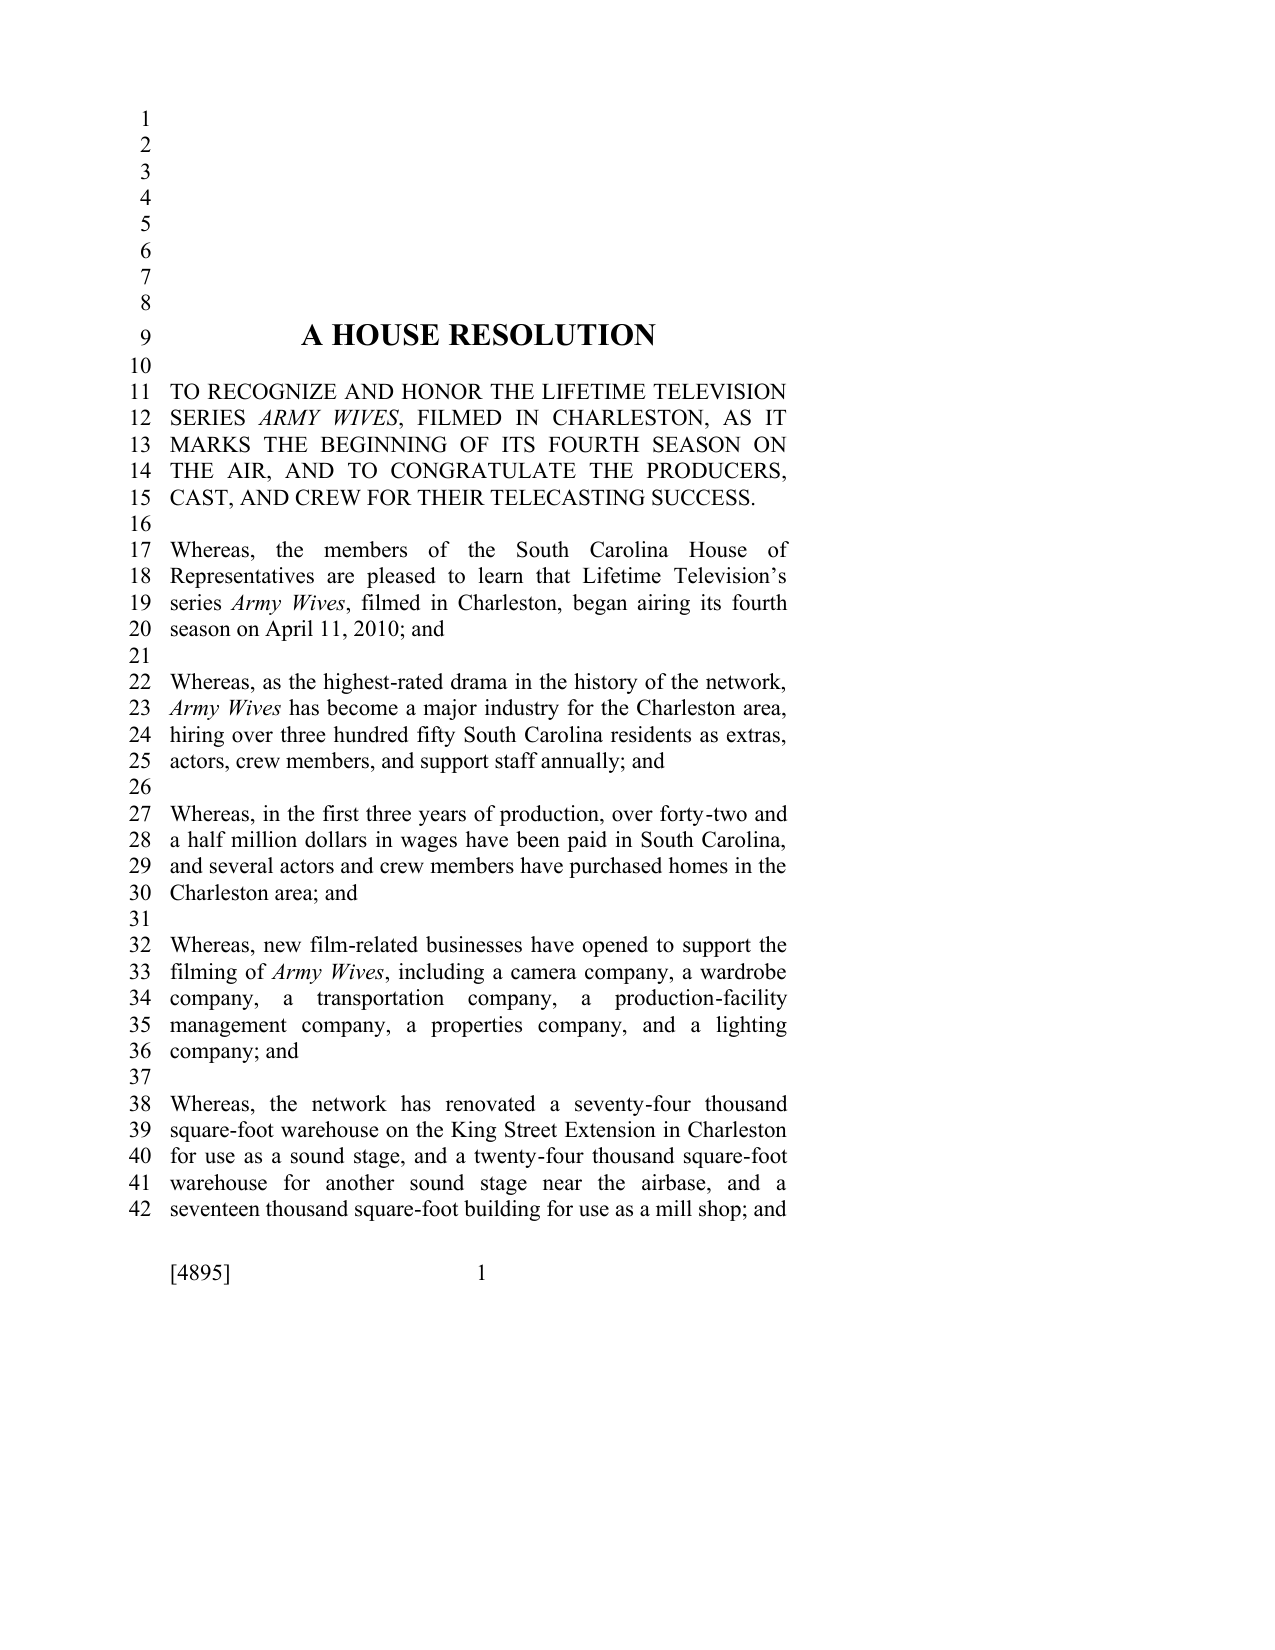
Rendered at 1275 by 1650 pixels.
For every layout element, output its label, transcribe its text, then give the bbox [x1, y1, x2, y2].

text Whereas, as the highest-rated drama in the history of the network, Army Wives has become a major industry for the Charleston area, hiring over three hundred fifty South Carolina residents as extras, actors, crew members, and support staff annually; and [169, 668, 787, 773]
text Whereas, the members of the South Carolina House of Representatives are pleased to learn that Lifetime Television’s series Army Wives, filmed in Charleston, began airing its fourth season on April 11, 2010; and [169, 536, 787, 642]
text Whereas, new film-related businesses have opened to support the filming of Army Wives, including a camera company, a wardrobe company, a transportation company, a production-facility management company, a properties company, and a lighting company; and [169, 932, 787, 1063]
text TO RECOGNIZE AND HONOR THE LIFETIME TELEVISION SERIES ARMY WIVES, FILMED IN CHARLESTON, AS IT MARKS THE BEGINNING OF ITS FOURTH SEASON ON THE AIR, AND TO CONGRATULATE THE PRODUCERS, CAST, AND CREW FOR THEIR TELECASTING SUCCESS. [169, 378, 787, 510]
text Whereas, the network has renovated a seventy-four thousand square-foot warehouse on the King Street Extension in Charleston for use as a sound stage, and a twenty-four thousand square-foot warehouse for another sound stage near the airbase, and a seventeen thousand square-foot building for use as a mill shop; and [169, 1090, 787, 1221]
text Whereas, in the first three years of production, over forty-two and a half million dollars in wages have been paid in South Carolina, and several actors and crew members have purchased homes in the Charleston area; and [169, 800, 787, 905]
text A HOUSE RESOLUTION [169, 316, 787, 352]
